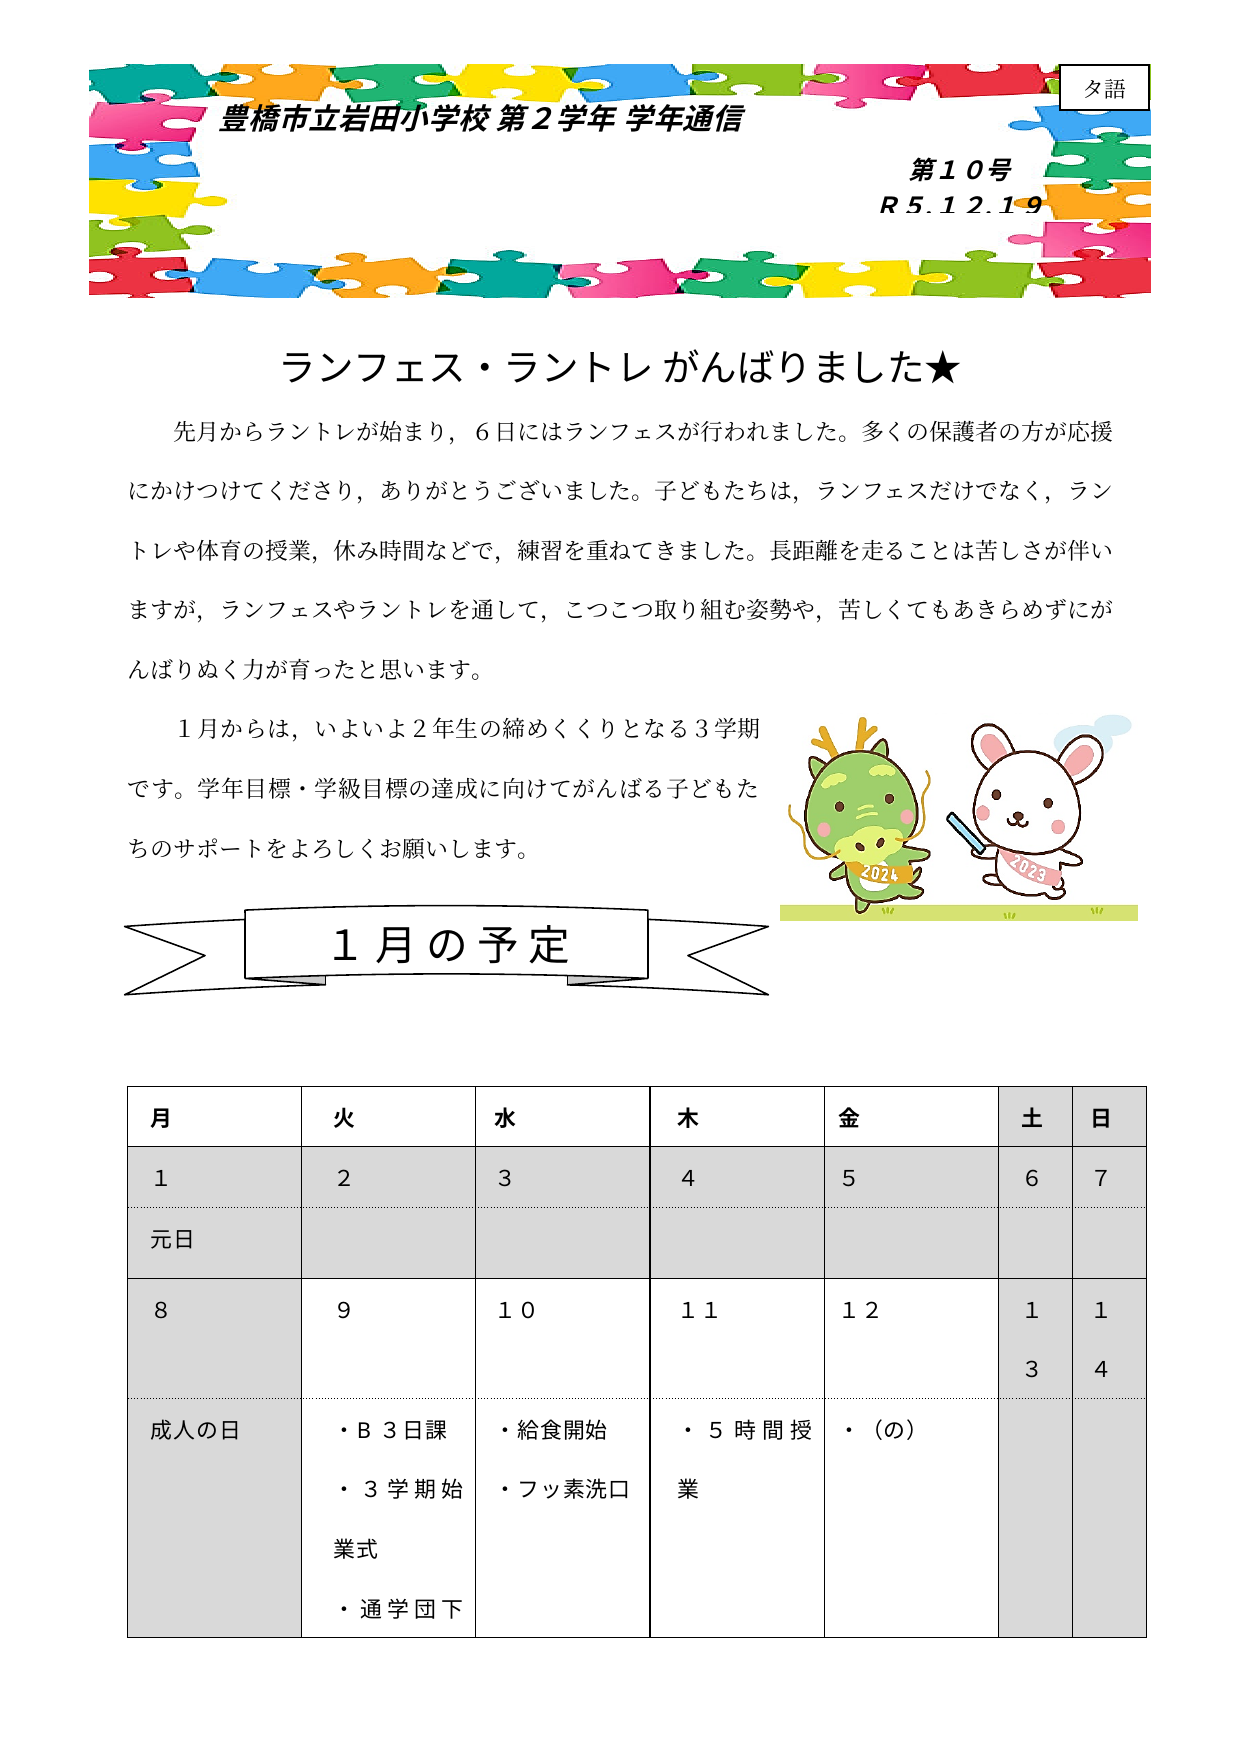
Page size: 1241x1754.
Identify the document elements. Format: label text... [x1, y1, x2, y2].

table_cell １４ [1073, 1279, 1146, 1398]
table_header 木 [651, 1087, 824, 1146]
table_cell ６ [999, 1147, 1072, 1207]
table_cell ９ [302, 1279, 475, 1398]
text 先月からラントレが始まり，６日にはランフェスが行われました。多くの保護者の方が応援にかけつけてくださり，ありがとうございました。子どもたちは，ランフェスだけでなく，ラントレや体育の授業，休み時間などで，練習を重ねてきました。長距離を走ることは苦しさが伴いますが，ランフェスやラントレを通して，こつこつ取り組む姿勢や，苦しくてもあきらめずにがんばりぬく力が育ったと思います。 [127, 400, 1113, 698]
table_cell [825, 1207, 998, 1278]
table_cell 成人の日 [128, 1398, 301, 1637]
table_cell [302, 1207, 475, 1278]
table_cell ５ [825, 1147, 998, 1207]
table_cell ３ [476, 1147, 649, 1207]
table_cell ・給食開始 ・フッ素洗口 [476, 1398, 649, 1637]
table_cell ・５時間授業 [651, 1398, 824, 1637]
table_cell [476, 1207, 649, 1278]
table_header 金 [825, 1087, 998, 1146]
table_cell ７ [1073, 1147, 1146, 1207]
text １月からは，いよいよ２年生の締めくくりとなる３学期です。学年目標・学級目標の達成に向けてがんばる子どもたちのサポートをよろしくお願いします。 [127, 698, 1113, 877]
table_cell 元日 [128, 1207, 301, 1278]
table_cell ４ [651, 1147, 824, 1207]
table_cell [651, 1207, 824, 1278]
table_header 日 [1073, 1087, 1146, 1146]
table_cell １３ [999, 1279, 1072, 1398]
picture [89, 64, 1151, 298]
table_cell ・（の） [825, 1398, 998, 1637]
table_cell [999, 1398, 1072, 1637]
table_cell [302, 1398, 475, 1637]
table_header 火 [302, 1087, 475, 1146]
table_cell １１ [651, 1279, 824, 1398]
table_cell １０ [476, 1279, 649, 1398]
table_header 土 [999, 1087, 1072, 1146]
table_cell ８ [128, 1279, 301, 1398]
table_cell １ [128, 1147, 301, 1207]
table_cell [1073, 1207, 1146, 1278]
table_header 水 [476, 1087, 649, 1146]
picture [780, 713, 1138, 921]
table_cell [1073, 1398, 1146, 1637]
table_cell [999, 1207, 1072, 1278]
table_cell １２ [825, 1279, 998, 1398]
table_cell ２ [302, 1147, 475, 1207]
table_header 月 [128, 1087, 301, 1146]
